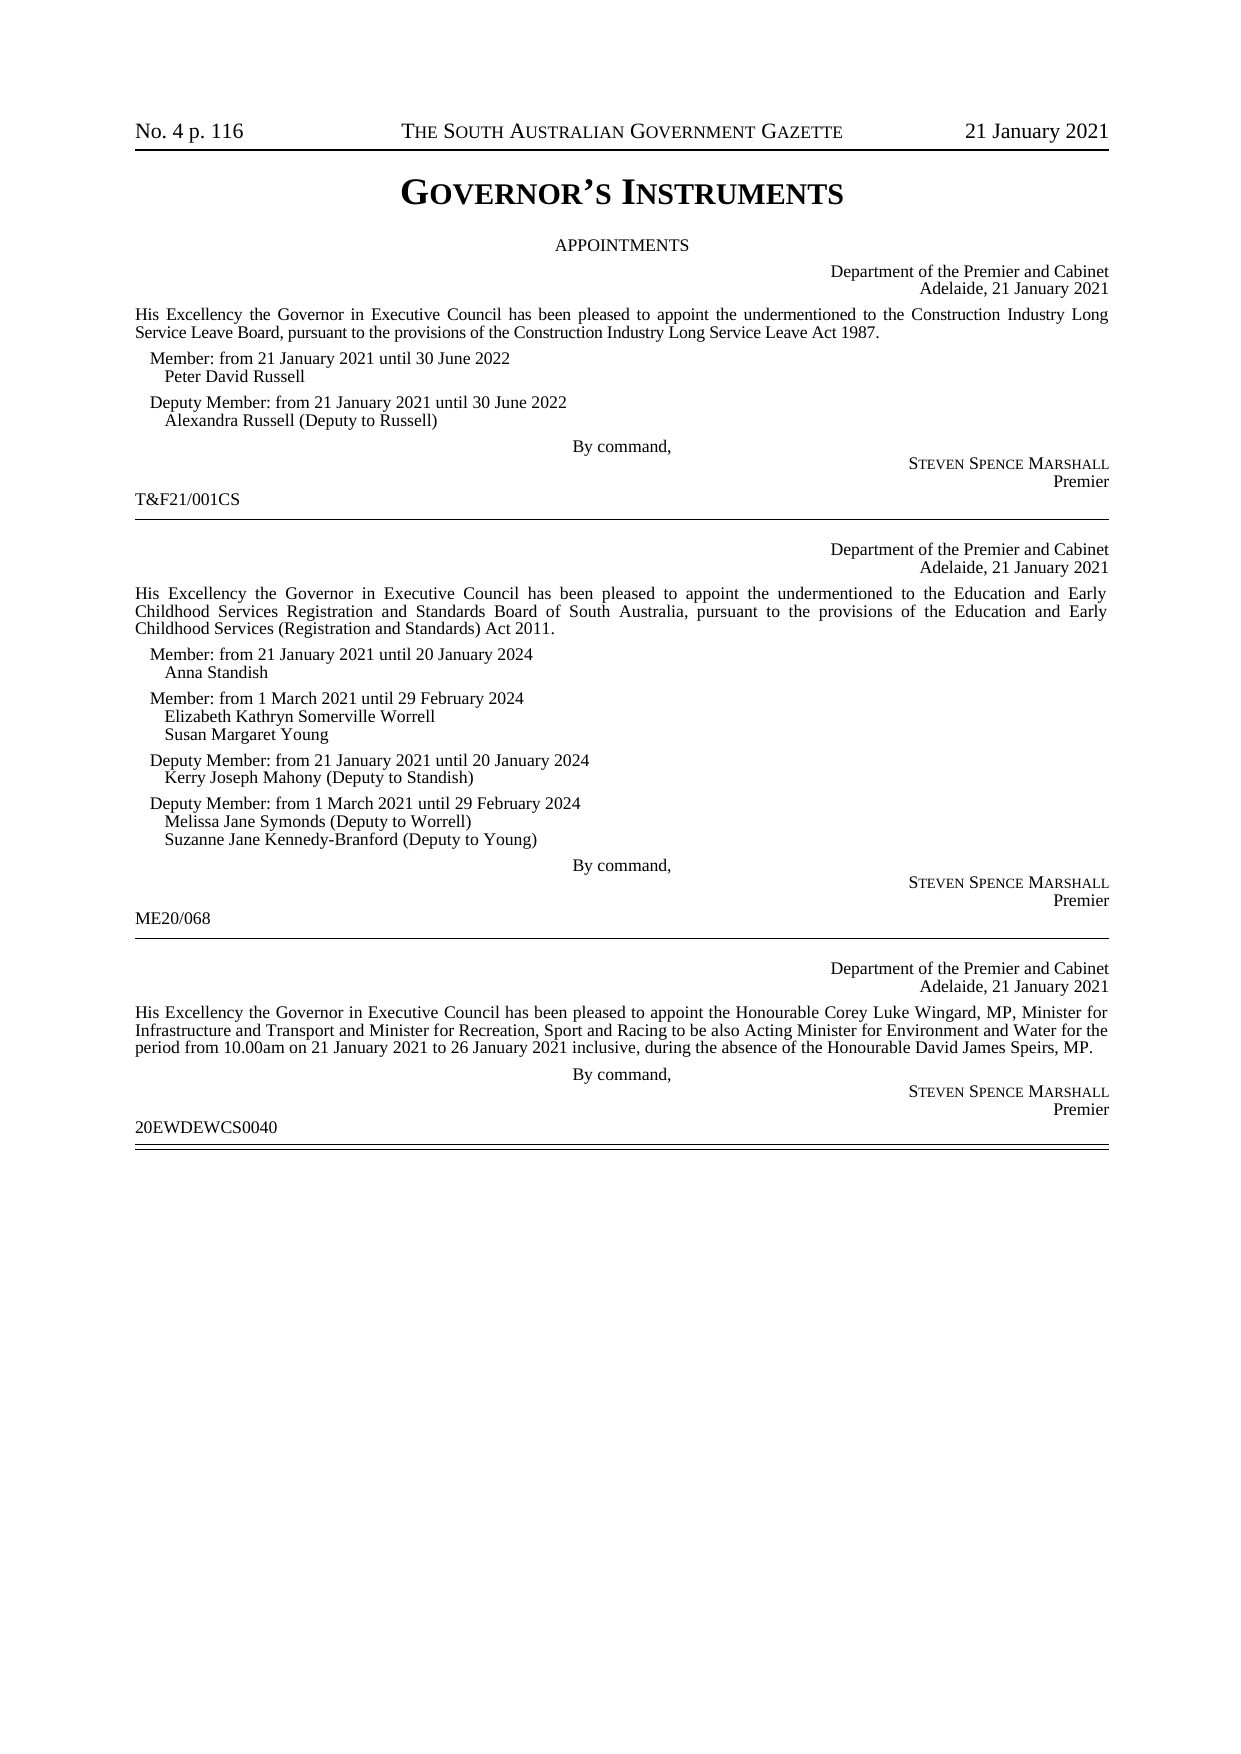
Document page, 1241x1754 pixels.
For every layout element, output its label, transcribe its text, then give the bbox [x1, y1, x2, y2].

text His Excellency the Governor in Executive Council has been pleased to appoint the undermentioned to the Education and Early Childhood Services Registration and Standards Board of South Australia, pursuant to the provisions of the Education and Early Childhood Services (Registration and Standards) Act 2011. [135, 585, 1109, 638]
text Department of the Premier and Cabinet [135, 263, 1109, 281]
text Anna Standish [164, 664, 1109, 682]
text His Excellency the Governor in Executive Council has been pleased to appoint the undermentioned to the Construction Industry Long Service Leave Board, pursuant to the provisions of the Construction Industry Long Service Leave Act 1987. [135, 307, 1109, 342]
text Premier [135, 1101, 1109, 1119]
text Steven Spence Marshall [135, 1083, 1109, 1101]
text Suzanne Jane Kennedy-Branford (Deputy to Young) [164, 831, 1109, 849]
text Adelaide, 21 January 2021 [135, 281, 1109, 298]
text ME20/068 [135, 910, 1109, 928]
text Alexandra Russell (Deputy to Russell) [164, 412, 1109, 429]
text Deputy Member: from 21 January 2021 until 20 January 2024 [149, 752, 1109, 769]
subtitle Governor’s Instruments [135, 174, 1109, 212]
text Adelaide, 21 January 2021 [135, 978, 1109, 996]
text Kerry Joseph Mahony (Deputy to Standish) [164, 769, 1109, 787]
text Member: from 21 January 2021 until 30 June 2022 [149, 350, 1109, 368]
text By command, [135, 857, 1109, 875]
text By command, [135, 438, 1109, 456]
text Member: from 21 January 2021 until 20 January 2024 [149, 647, 1109, 664]
text T&F21/001CS [135, 491, 1109, 509]
text Steven Spence Marshall [135, 875, 1109, 892]
text His Excellency the Governor in Executive Council has been pleased to appoint the Honourable Corey Luke Wingard, MP, Minister for Infrastructure and Transport and Minister for Recreation, Sport and Racing to be also Acting Minister for Environment and Water for the period from 10.00am on 21 January 2021 to 26 January 2021 inclusive, during the absence of the Honourable David James Speirs, MP. [135, 1004, 1109, 1057]
text Premier [135, 892, 1109, 910]
text Peter David Russell [164, 368, 1109, 386]
text Elizabeth Kathryn Somerville Worrell [164, 708, 1109, 726]
text Department of the Premier and Cabinet [135, 541, 1109, 559]
text Steven Spence Marshall [135, 456, 1109, 473]
text Deputy Member: from 21 January 2021 until 30 June 2022 [149, 394, 1109, 412]
text Melissa Jane Symonds (Deputy to Worrell) [164, 813, 1109, 831]
text By command, [135, 1066, 1109, 1083]
text Susan Margaret Young [164, 726, 1109, 743]
text Adelaide, 21 January 2021 [135, 559, 1109, 577]
text Premier [135, 473, 1109, 491]
text Member: from 1 March 2021 until 29 February 2024 [149, 690, 1109, 708]
text Department of the Premier and Cabinet [135, 961, 1109, 978]
text 20EWDEWCS0040 [135, 1119, 1109, 1137]
subtitle Appointments [135, 237, 1109, 254]
text Deputy Member: from 1 March 2021 until 29 February 2024 [149, 796, 1109, 813]
